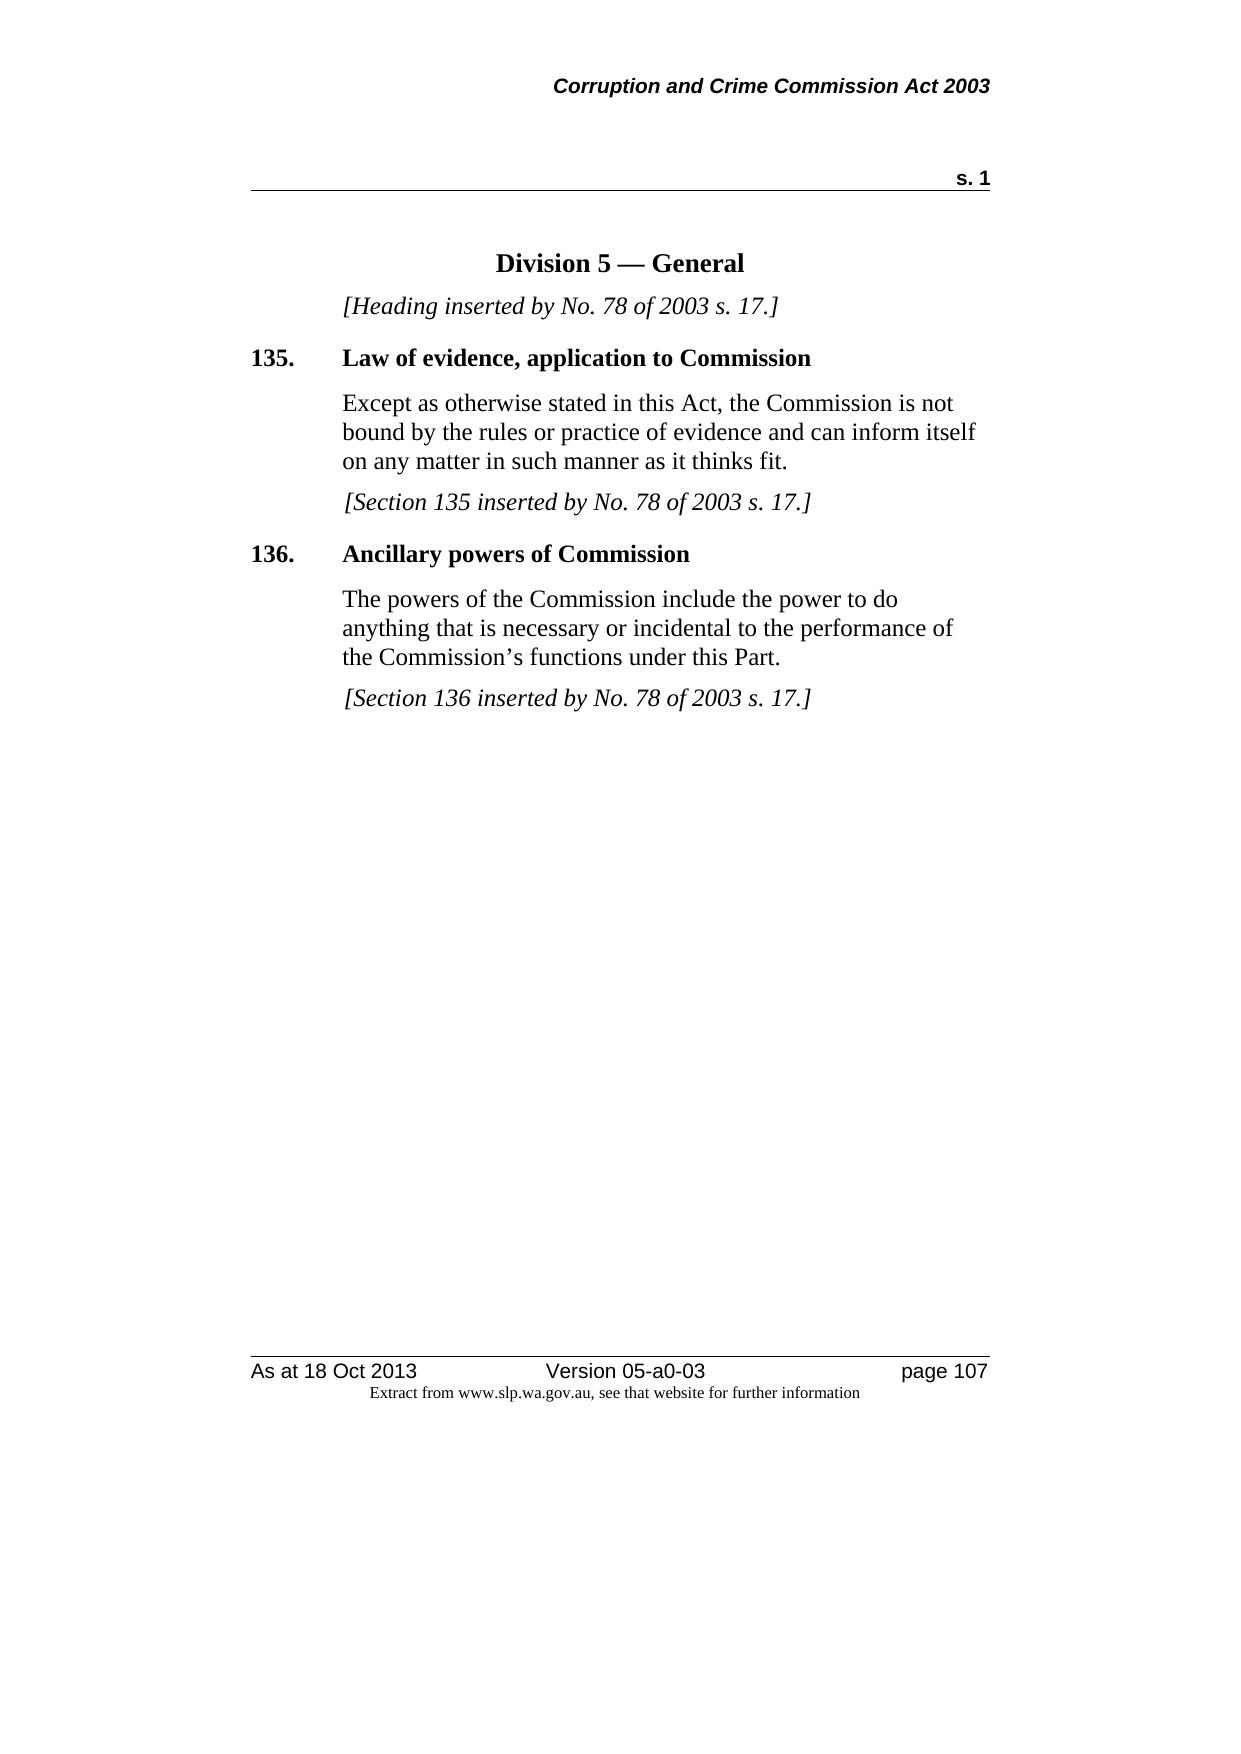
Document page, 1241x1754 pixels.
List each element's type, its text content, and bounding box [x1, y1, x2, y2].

subtitle Division 5 — General [251, 247, 990, 279]
text The powers of the Commission include the power to do anything that is necessary or incidental to the performance of the Commission’s functions under this Part. [251, 584, 990, 670]
text [Section 136 inserted by No. 78 of 2003 s. 17.] [251, 683, 990, 712]
text [Section 135 inserted by No. 78 of 2003 s. 17.] [251, 487, 990, 516]
text Except as otherwise stated in this Act, the Commission is not bound by the rules or practice of evidence and can inform itself on any matter in such manner as it thinks fit. [251, 388, 990, 474]
subtitle 135. Law of evidence, application to Commission [251, 343, 990, 372]
subtitle [Heading inserted by No. 78 of 2003 s. 17.] [251, 291, 990, 320]
subtitle 136. Ancillary powers of Commission [251, 539, 990, 567]
